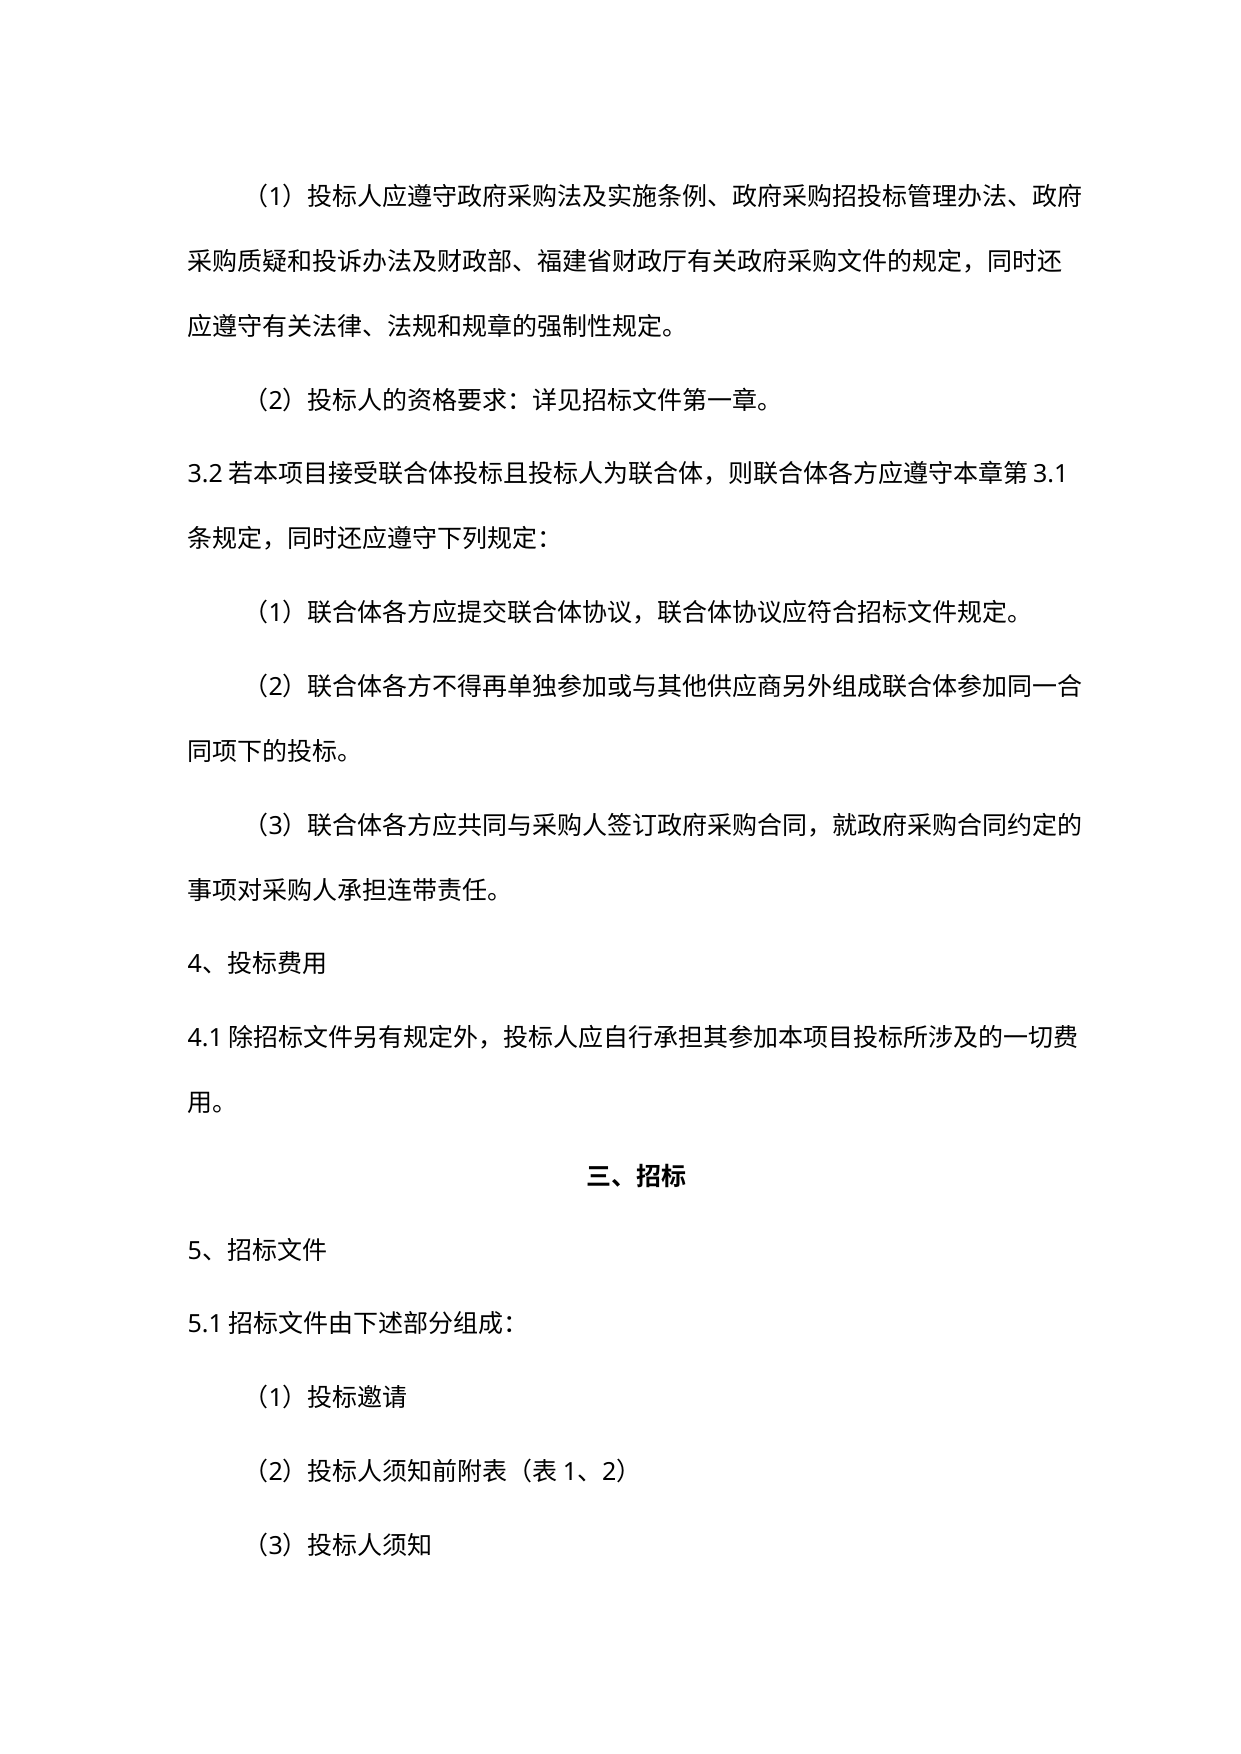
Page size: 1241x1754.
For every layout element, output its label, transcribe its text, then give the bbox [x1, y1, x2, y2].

text 4、投标费用 [187, 929, 1085, 994]
text 5.1招标文件由下述部分组成： [187, 1289, 1085, 1354]
text （3）联合体各方应共同与采购人签订政府采购合同，就政府采购合同约定的事项对采购人承担连带责任。 [187, 791, 1085, 921]
text （1）联合体各方应提交联合体协议，联合体协议应符合招标文件规定。 [187, 578, 1085, 643]
text （1）投标邀请 [187, 1363, 1085, 1428]
text （2）联合体各方不得再单独参加或与其他供应商另外组成联合体参加同一合同项下的投标。 [187, 652, 1085, 782]
text 5、招标文件 [187, 1216, 1085, 1281]
text （2）投标人须知前附表（表1、2） [187, 1437, 1085, 1502]
text 4.1除招标文件另有规定外，投标人应自行承担其参加本项目投标所涉及的一切费用。 [187, 1003, 1085, 1133]
text 三、招标 [187, 1142, 1085, 1207]
text （2）投标人的资格要求：详见招标文件第一章。 [187, 366, 1085, 431]
text （3）投标人须知 [187, 1511, 1085, 1576]
text （1）投标人应遵守政府采购法及实施条例、政府采购招投标管理办法、政府采购质疑和投诉办法及财政部、福建省财政厅有关政府采购文件的规定，同时还应遵守有关法律、法规和规章的强制性规定。 [187, 162, 1085, 357]
text 3.2若本项目接受联合体投标且投标人为联合体，则联合体各方应遵守本章第3.1条规定，同时还应遵守下列规定： [187, 439, 1085, 569]
